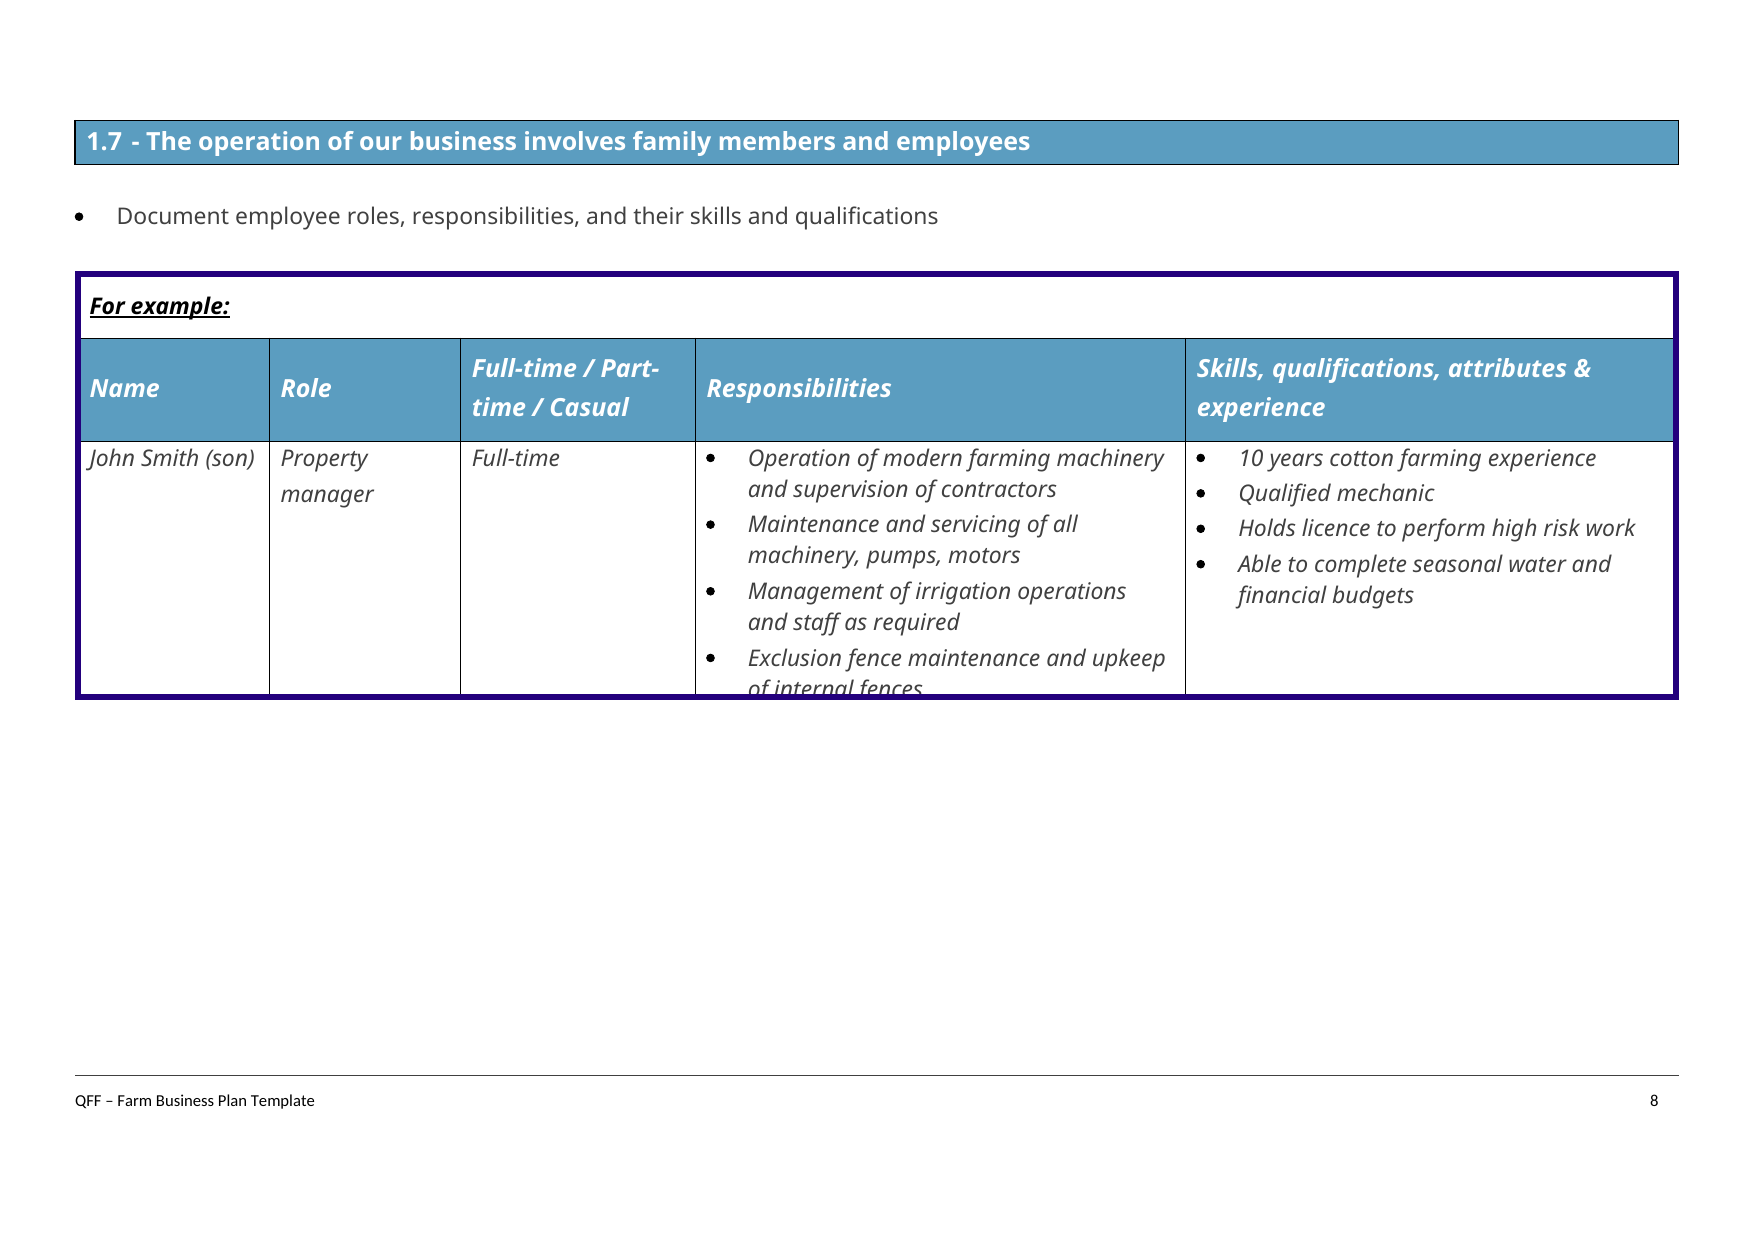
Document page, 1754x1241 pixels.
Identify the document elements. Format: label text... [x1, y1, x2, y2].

list Document employee roles, responsibilities, and their skills and qualifications [75, 200, 1679, 231]
table_header For example: [81, 277, 1673, 337]
table_cell Full-time / Part-time / Casual [461, 339, 695, 441]
table_cell Skills, qualifications, attributes & experience [1186, 339, 1673, 441]
table_cell Name [81, 339, 269, 441]
table_cell Role [270, 339, 460, 441]
table_header - The operation of our business involves family members and employees [76, 121, 1678, 164]
table_cell Operation of modern farming machinery and supervision of contractors Maintenance and servicing of all machinery, pumps, motors Management of irrigation operations and staff as required Exclusion fence maintenance and upkeep of internal fences [696, 442, 1185, 693]
table_cell Full-time [461, 442, 695, 693]
table_cell 10 years cotton farming experience Qualified mechanic Holds licence to perform high risk work Able to complete seasonal water and financial budgets [1186, 442, 1673, 693]
table_cell Property manager [270, 442, 460, 693]
table_cell John Smith (son) [81, 442, 269, 693]
table_cell Responsibilities [696, 339, 1185, 441]
